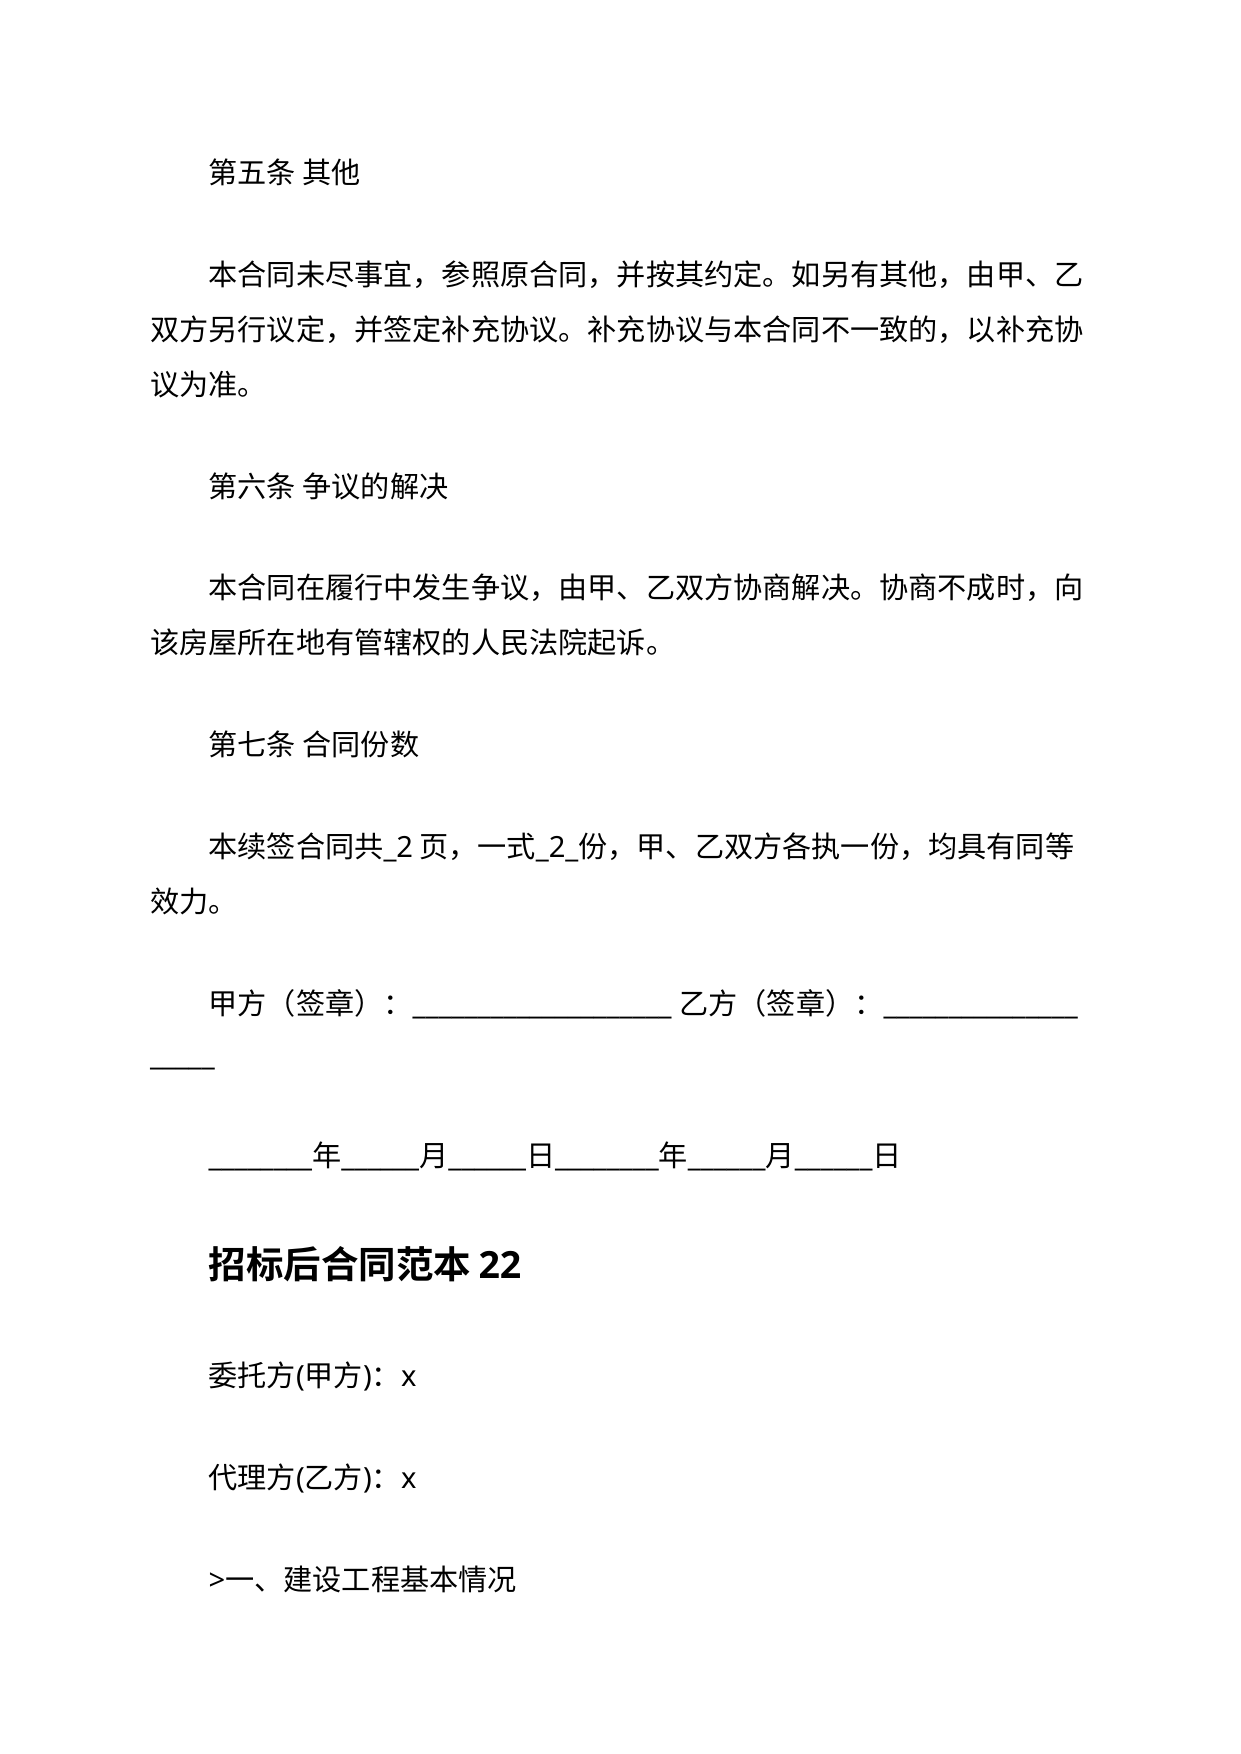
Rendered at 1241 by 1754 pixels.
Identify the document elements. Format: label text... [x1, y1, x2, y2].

text 本合同未尽事宜，参照原合同，并按其约定。如另有其他，由甲、乙双方另行议定，并签定补充协议。补充协议与本合同不一致的，以补充协议为准。 [150, 252, 1090, 404]
text 本合同在履行中发生争议，由甲、乙双方协商解决。协商不成时，向该房屋所在地有管辖权的人民法院起诉。 [150, 565, 1090, 662]
text >一、建设工程基本情况 [150, 1557, 1090, 1599]
text 委托方(甲方)：x [150, 1353, 1090, 1395]
text 本续签合同共_2页，一式_2_份，甲、乙双方各执一份，均具有同等效力。 [150, 823, 1090, 921]
text 第六条 争议的解决 [150, 463, 1090, 506]
text ________年______月______日________年______月______日 [150, 1133, 1090, 1175]
text 第七条 合同份数 [150, 722, 1090, 764]
text 代理方(乙方)：x [150, 1454, 1090, 1497]
text 甲方（签章）：____________________ 乙方（签章）：____________________ [150, 980, 1090, 1074]
text 第五条 其他 [150, 150, 1090, 192]
text 招标后合同范本22 [150, 1235, 1090, 1289]
